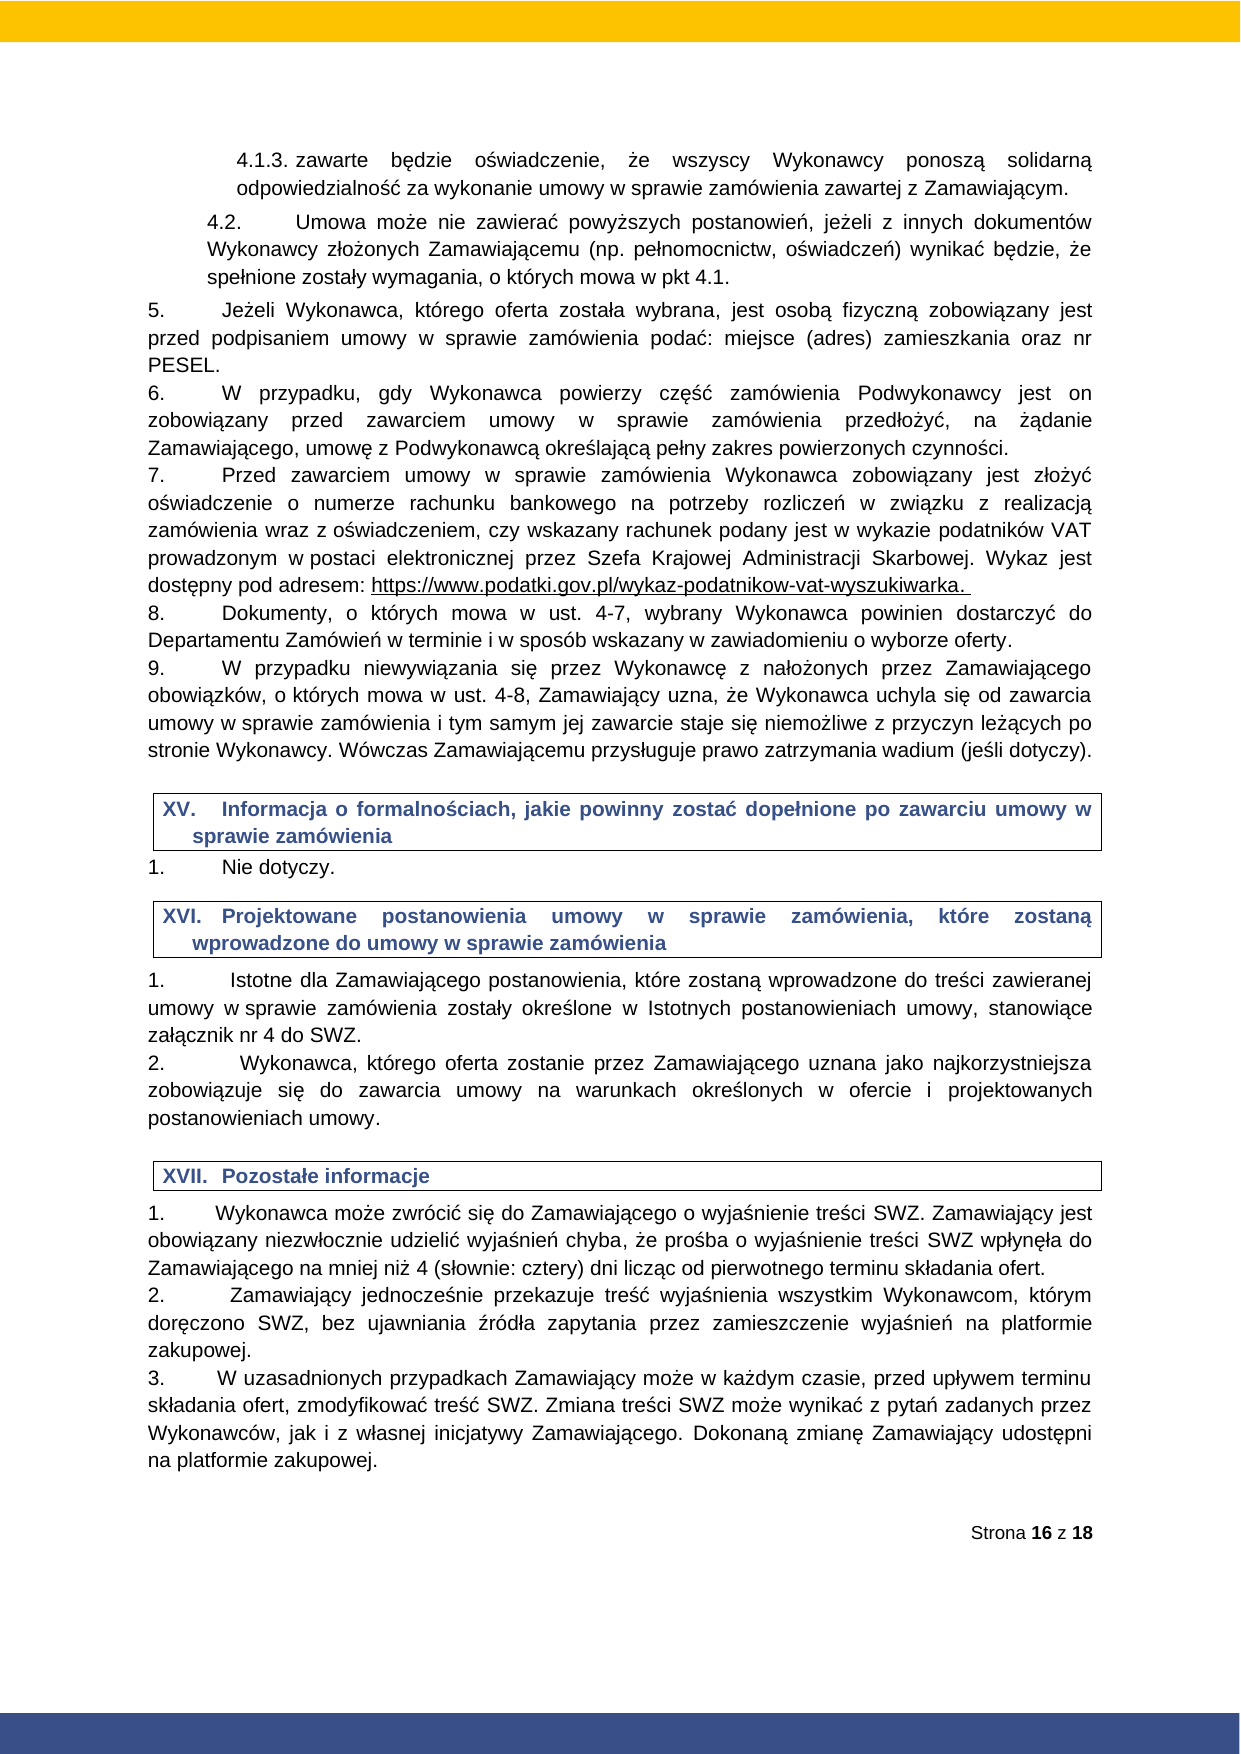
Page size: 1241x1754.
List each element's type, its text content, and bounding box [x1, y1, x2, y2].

subtitle Informacja o formalnościach, jakie powinny zostać dopełnione po zawarciu umowy w sprawie zamówienia [154, 794, 1101, 850]
list Zamawiający jednocześnie przekazuje treść wyjaśnienia wszystkim Wykonawcom, którym doręczono SWZ, bez ujawniania źródła zapytania przez zamieszczenie wyjaśnień na platformie zakupowej. [148, 1283, 1092, 1362]
text 4.2. Umowa może nie zawierać powyższych postanowień, jeżeli z innych dokumentów Wykonawcy złożonych Zamawiającemu (np. pełnomocnictw, oświadczeń) wynikać będzie, że spełnione zostały wymagania, o których mowa w pkt 4.1. [207, 209, 1092, 288]
list zawarte będzie oświadczenie, że wszyscy Wykonawcy ponoszą solidarną odpowiedzialność za wykonanie umowy w sprawie zamówienia zawartej z Zamawiającym. [236, 148, 1092, 200]
list W przypadku niewywiązania się przez Wykonawcę z nałożonych przez Zamawiającego obowiązków, o których mowa w ust. 4-8, Zamawiający uzna, że Wykonawca uchyla się od zawarcia umowy w sprawie zamówienia i tym samym jej zawarcie staje się niemożliwe z przyczyn leżących po stronie Wykonawcy. Wówczas Zamawiającemu przysługuje prawo zatrzymania wadium (jeśli dotyczy). [148, 656, 1092, 762]
list Istotne dla Zamawiającego postanowienia, które zostaną wprowadzone do treści zawieranej umowy w sprawie zamówienia zostały określone w Istotnych postanowieniach umowy, stanowiące załącznik nr 4 do SWZ. [148, 968, 1092, 1047]
list Przed zawarciem umowy w sprawie zamówienia Wykonawca zobowiązany jest złożyć oświadczenie o numerze rachunku bankowego na potrzeby rozliczeń w związku z realizacją zamówienia wraz z oświadczeniem, czy wskazany rachunek podany jest w wykazie podatników VAT prowadzonym w postaci elektronicznej przez Szefa Krajowej Administracji Skarbowej. Wykaz jest dostępny pod adresem: https://www.podatki.gov.pl/wykaz-podatnikow-vat-wyszukiwarka. [148, 463, 1092, 597]
list Nie dotyczy. [148, 854, 1091, 878]
list Wykonawca może zwrócić się do Zamawiającego o wyjaśnienie treści SWZ. Zamawiający jest obowiązany niezwłocznie udzielić wyjaśnień chyba, że prośba o wyjaśnienie treści SWZ wpłynęła do Zamawiającego na mniej niż 4 (słownie: cztery) dni licząc od pierwotnego terminu składania ofert. [148, 1201, 1092, 1279]
subtitle Pozostałe informacje [154, 1162, 1101, 1190]
list Jeżeli Wykonawca, którego oferta została wybrana, jest osobą fizyczną zobowiązany jest przed podpisaniem umowy w sprawie zamówienia podać: miejsce (adres) zamieszkania oraz nr PESEL. [148, 298, 1092, 377]
list W uzasadnionych przypadkach Zamawiający może w każdym czasie, przed upływem terminu składania ofert, zmodyfikować treść SWZ. Zmiana treści SWZ może wynikać z pytań zadanych przez Wykonawców, jak i z własnej inicjatywy Zamawiającego. Dokonaną zmianę Zamawiający udostępni na platformie zakupowej. [148, 1366, 1092, 1472]
list Dokumenty, o których mowa w ust. 4-7, wybrany Wykonawca powinien dostarczyć do Departamentu Zamówień w terminie i w sposób wskazany w zawiadomieniu o wyborze oferty. [148, 601, 1092, 652]
subtitle Projektowane postanowienia umowy w sprawie zamówienia, które zostaną wprowadzone do umowy w sprawie zamówienia [154, 902, 1101, 957]
list Wykonawca, którego oferta zostanie przez Zamawiającego uznana jako najkorzystniejsza zobowiązuje się do zawarcia umowy na warunkach określonych w ofercie i projektowanych postanowieniach umowy. [148, 1051, 1092, 1129]
list W przypadku, gdy Wykonawca powierzy część zamówienia Podwykonawcy jest on zobowiązany przed zawarciem umowy w sprawie zamówienia przedłożyć, na żądanie Zamawiającego, umowę z Podwykonawcą określającą pełny zakres powierzonych czynności. [148, 381, 1092, 460]
